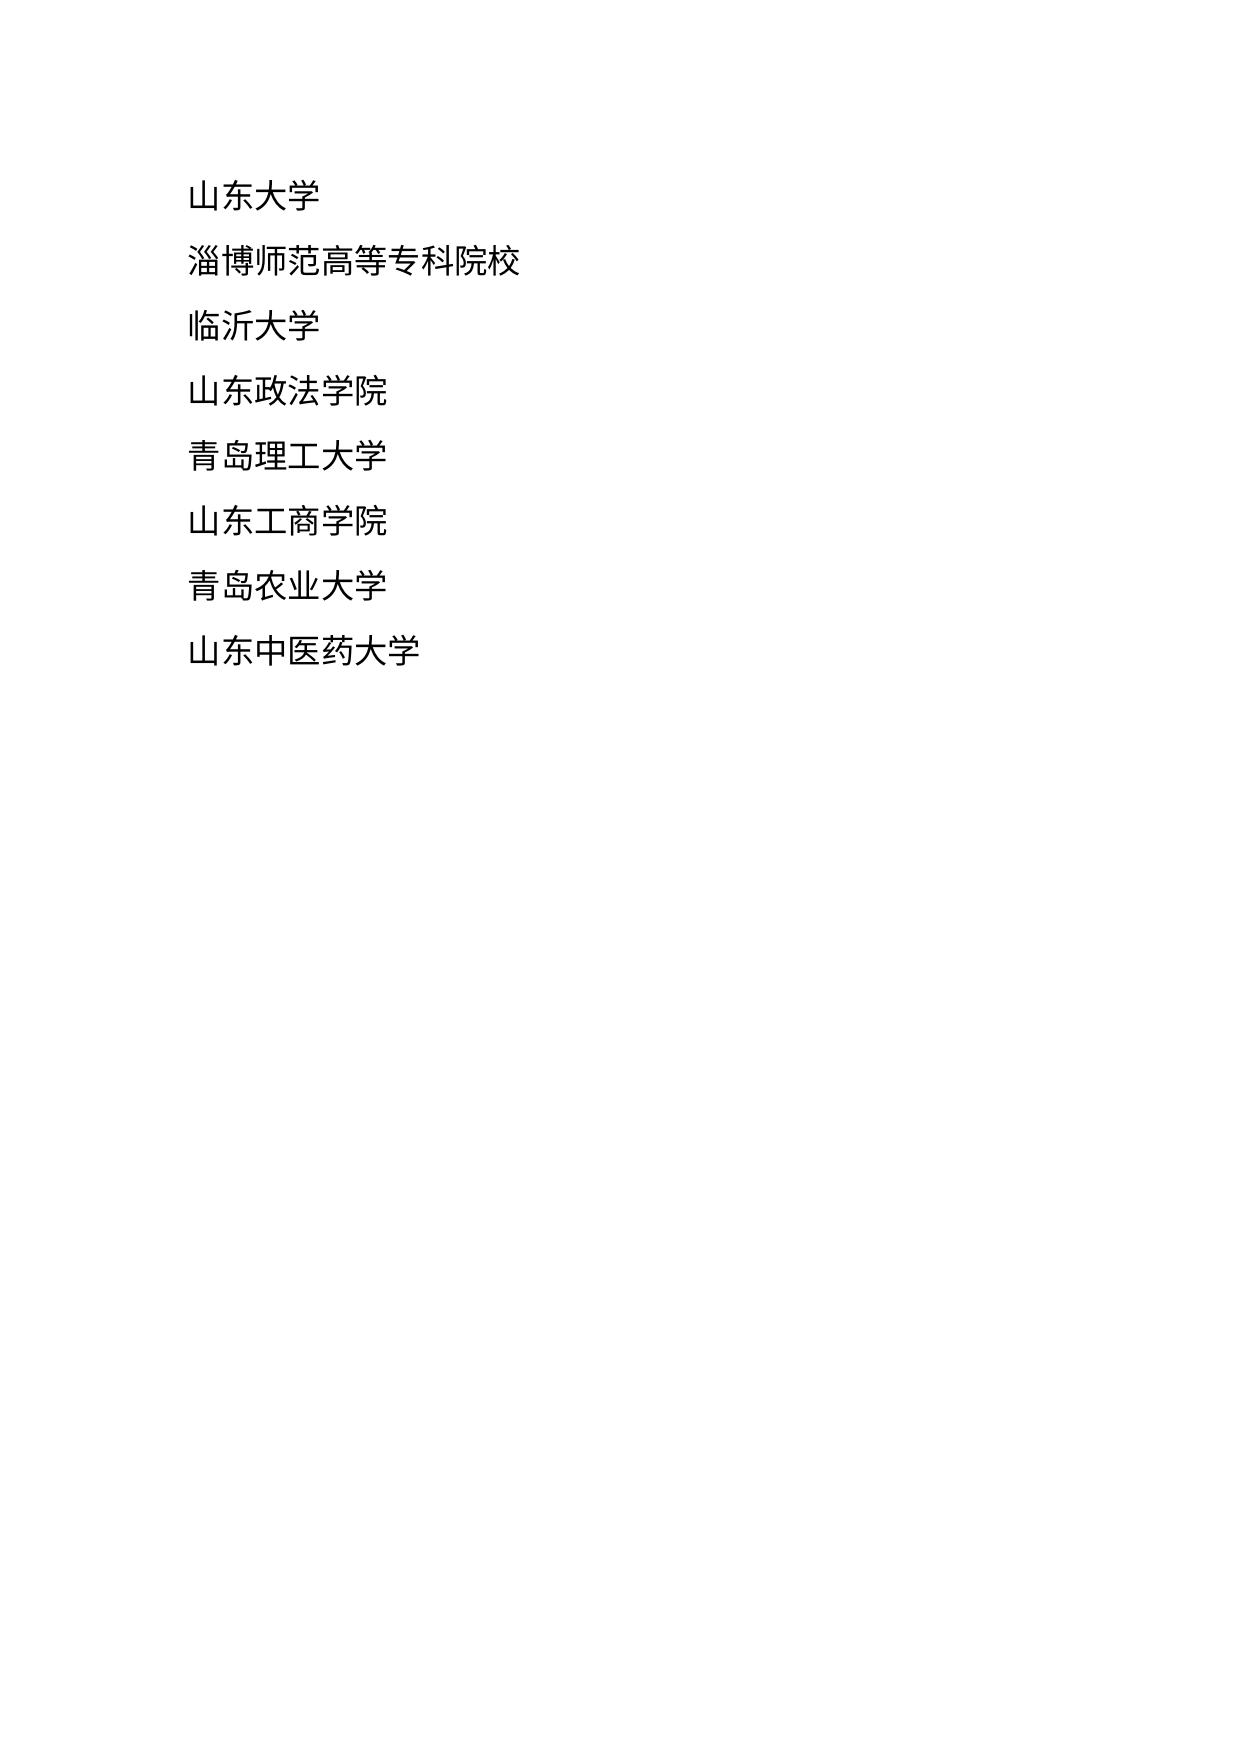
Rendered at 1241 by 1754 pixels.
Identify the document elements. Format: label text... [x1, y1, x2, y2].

text 山东大学 [187, 162, 1053, 227]
text 山东工商学院 [187, 487, 1053, 552]
text 青岛理工大学 [187, 422, 1053, 487]
text 临沂大学 [187, 292, 1053, 357]
text 青岛农业大学 [187, 552, 1053, 617]
text 山东政法学院 [187, 357, 1053, 422]
text 山东中医药大学 [187, 617, 1053, 682]
text 淄博师范高等专科院校 [187, 227, 1053, 292]
